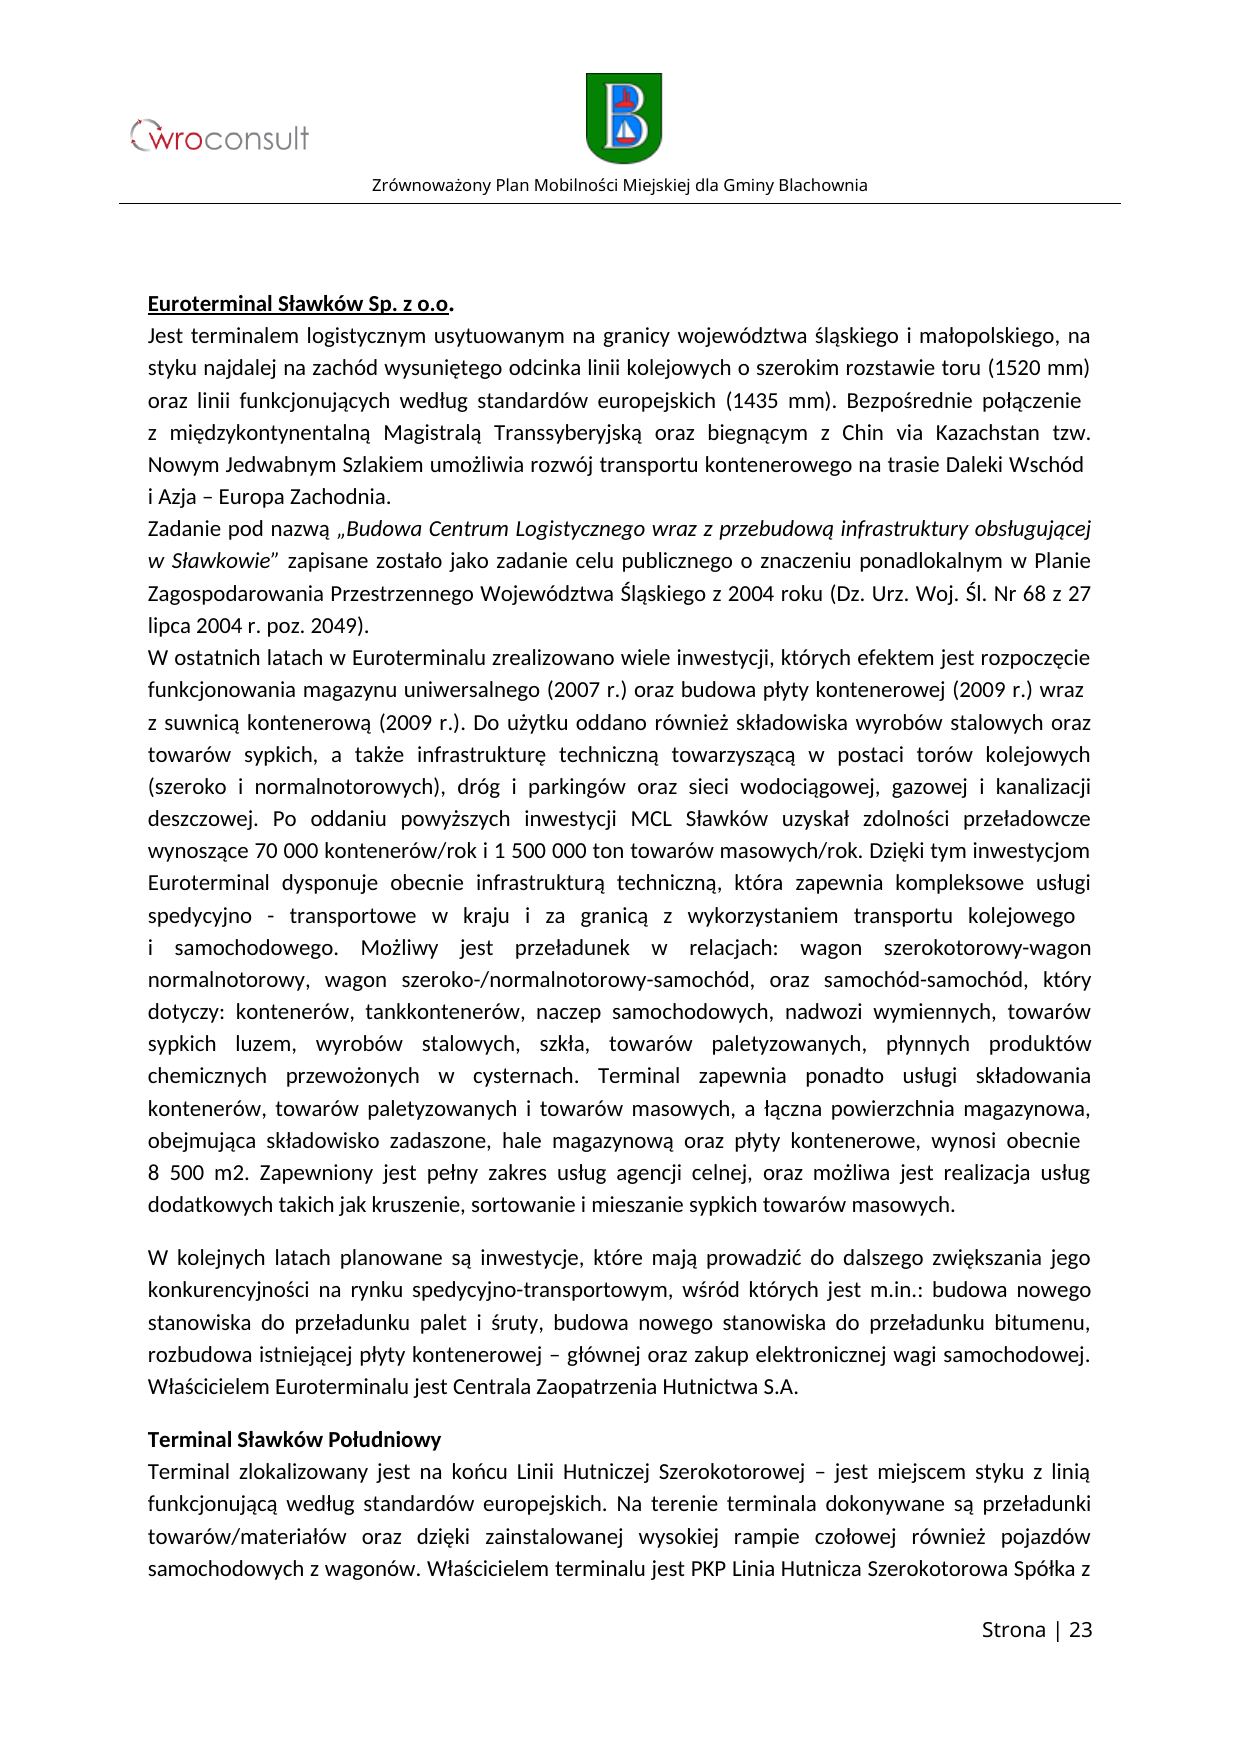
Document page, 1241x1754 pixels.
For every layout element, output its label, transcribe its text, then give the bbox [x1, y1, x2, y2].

text Euroterminal Sławków Sp. z o.o. [148, 289, 1093, 317]
text Zadanie pod nazwą „Budowa Centrum Logistycznego wraz z przebudową infrastruktury obsługującej w Sławkowie” zapisane zostało jako zadanie celu publicznego o znaczeniu ponadlokalnym w Planie Zagospodarowania Przestrzennego Województwa Śląskiego z 2004 roku (Dz. Urz. Woj. Śl. Nr 68 z 27 lipca 2004 r. poz. 2049). [148, 514, 1093, 639]
picture [586, 73, 664, 166]
text Jest terminalem logistycznym usytuowanym na granicy województwa śląskiego i małopolskiego, na styku najdalej na zachód wysuniętego odcinka linii kolejowych o szerokim rozstawie toru (1520 mm) oraz linii funkcjonujących według standardów europejskich (1435 mm). Bezpośrednie połączenie z międzykontynentalną Magistralą Transsyberyjską oraz biegnącym z Chin via Kazachstan tzw. Nowym Jedwabnym Szlakiem umożliwia rozwój transportu kontenerowego na trasie Daleki Wschód i Azja – Europa Zachodnia. [148, 321, 1093, 510]
text Terminal Sławków Południowy [148, 1425, 1093, 1453]
picture [129, 116, 311, 152]
text W ostatnich latach w Euroterminalu zrealizowano wiele inwestycji, których efektem jest rozpoczęcie funkcjonowania magazynu uniwersalnego (2007 r.) oraz budowa płyty kontenerowej (2009 r.) wraz z suwnicą kontenerową (2009 r.). Do użytku oddano również składowiska wyrobów stalowych oraz towarów sypkich, a także infrastrukturę techniczną towarzyszącą w postaci torów kolejowych (szeroko i normalnotorowych), dróg i parkingów oraz sieci wodociągowej, gazowej i kanalizacji deszczowej. Po oddaniu powyższych inwestycji MCL Sławków uzyskał zdolności przeładowcze wynoszące 70 000 kontenerów/rok i 1 500 000 ton towarów masowych/rok. Dzięki tym inwestycjom Euroterminal dysponuje obecnie infrastrukturą techniczną, która zapewnia kompleksowe usługi spedycyjno - transportowe w kraju i za granicą z wykorzystaniem transportu kolejowego i samochodowego. Możliwy jest przeładunek w relacjach: wagon szerokotorowy-wagon normalnotorowy, wagon szeroko-/normalnotorowy-samochód, oraz samochód-samochód, który dotyczy: kontenerów, tankkontenerów, naczep samochodowych, nadwozi wymiennych, towarów sypkich luzem, wyrobów stalowych, szkła, towarów paletyzowanych, płynnych produktów chemicznych przewożonych w cysternach. Terminal zapewnia ponadto usługi składowania kontenerów, towarów paletyzowanych i towarów masowych, a łączna powierzchnia magazynowa, obejmująca składowisko zadaszone, hale magazynową oraz płyty kontenerowe, wynosi obecnie 8 500 m2. Zapewniony jest pełny zakres usług agencji celnej, oraz możliwa jest realizacja usług dodatkowych takich jak kruszenie, sortowanie i mieszanie sypkich towarów masowych. [148, 643, 1093, 1218]
text W kolejnych latach planowane są inwestycje, które mają prowadzić do dalszego zwiększania jego konkurencyjności na rynku spedycyjno-transportowym, wśród których jest m.in.: budowa nowego stanowiska do przeładunku palet i śruty, budowa nowego stanowiska do przeładunku bitumenu, rozbudowa istniejącej płyty kontenerowej – głównej oraz zakup elektronicznej wagi samochodowej. Właścicielem Euroterminalu jest Centrala Zaopatrzenia Hutnictwa S.A. [148, 1243, 1093, 1400]
